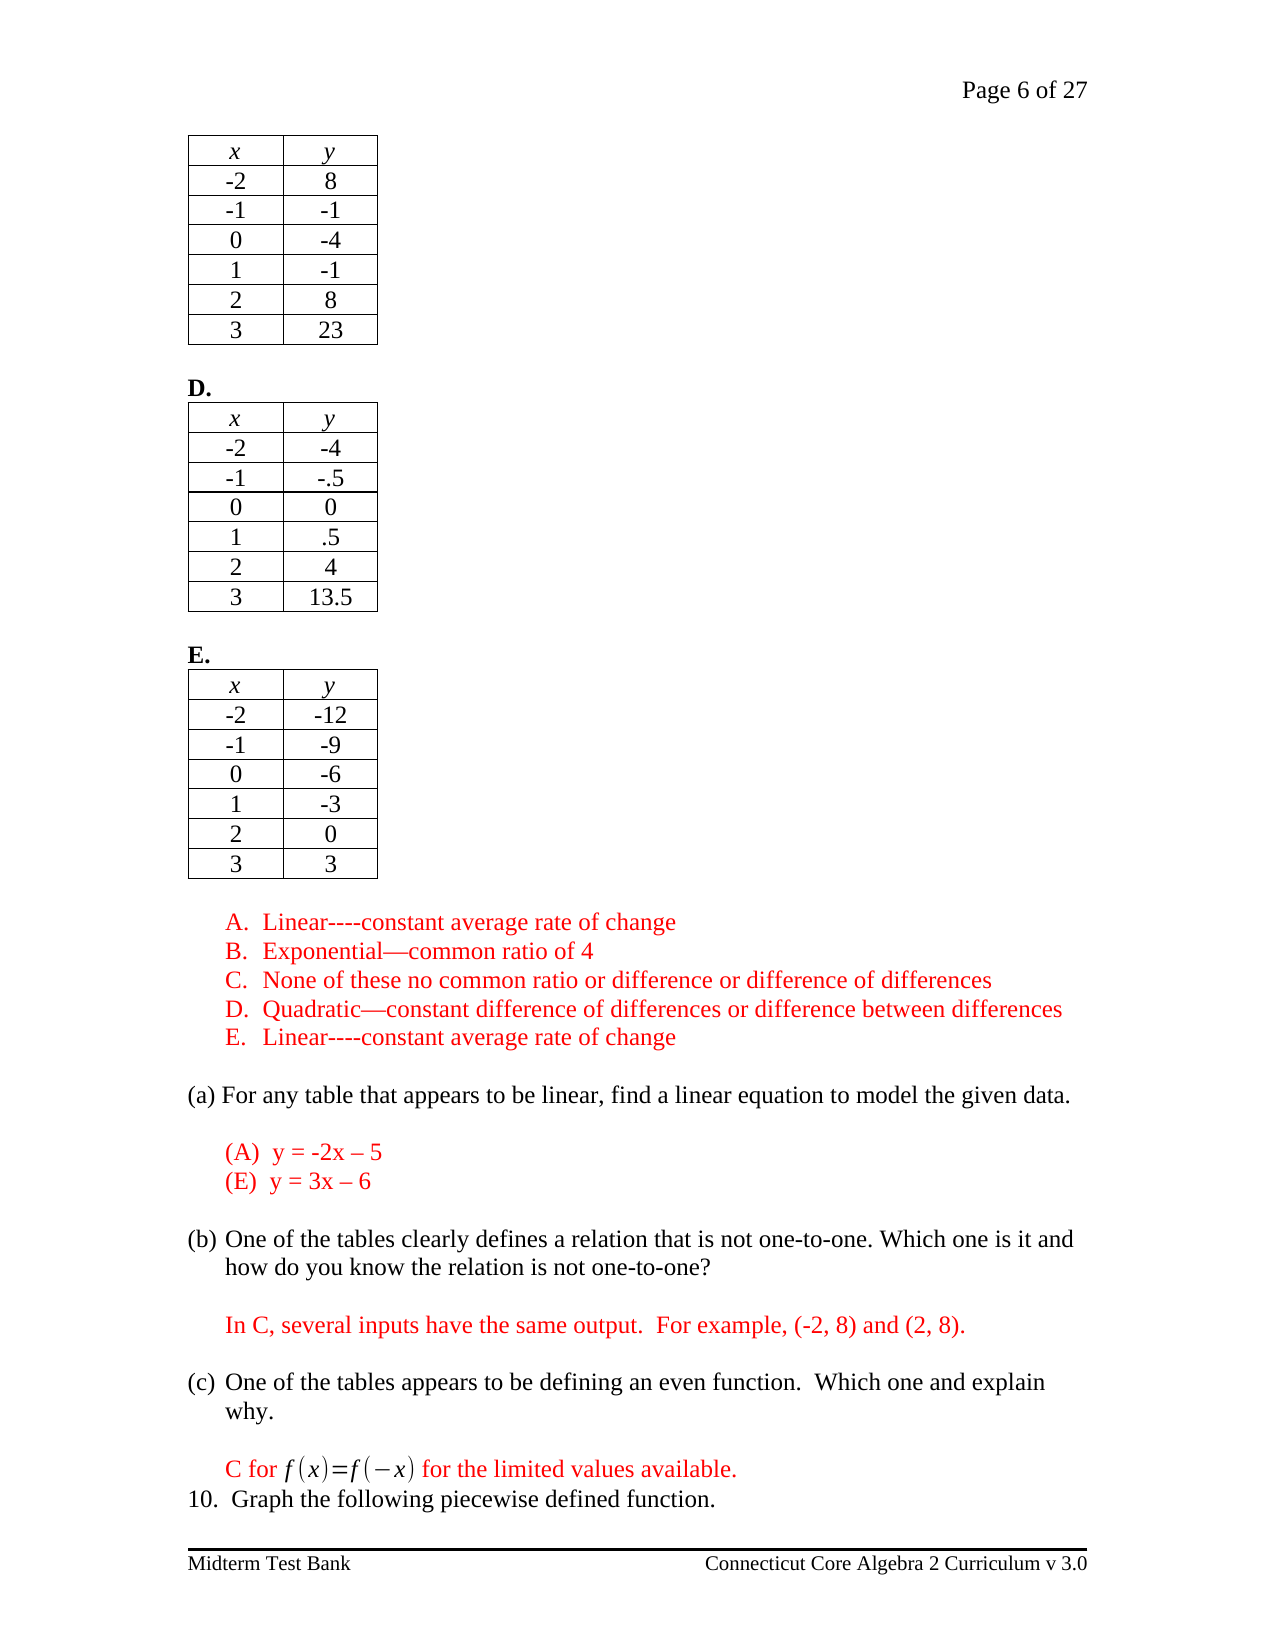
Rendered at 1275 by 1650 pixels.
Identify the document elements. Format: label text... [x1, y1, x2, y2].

table_cell -1 [189, 730, 283, 758]
table_header y [284, 670, 377, 699]
list One of the tables appears to be defining an even function. Which one and explain why. [187, 1367, 1087, 1425]
text (a) For any table that appears to be linear, find a linear equation to model the given data. [187, 1080, 1087, 1109]
table_cell 2 [189, 819, 283, 848]
table_cell 0 [284, 493, 377, 521]
table_cell -1 [284, 196, 377, 224]
table_header x [189, 403, 283, 432]
table_cell .5 [284, 522, 377, 551]
text D. [187, 373, 1087, 402]
table_cell -6 [284, 760, 377, 788]
table_cell 2 [189, 285, 283, 314]
table_header y [284, 136, 377, 165]
table_cell -1 [189, 196, 283, 224]
list Linear----constant average rate of change [225, 1022, 1087, 1051]
table_cell -.5 [284, 463, 377, 491]
table_cell -4 [284, 433, 377, 462]
text C for for the limited values available. [187, 1454, 1087, 1484]
table_cell -9 [284, 730, 377, 758]
table_cell 2 [189, 552, 283, 581]
table_cell 3 [189, 315, 283, 343]
list Linear----constant average rate of change [225, 907, 1087, 936]
list Exponential—common ratio of 4 [225, 936, 1087, 965]
table_cell 0 [284, 819, 377, 848]
text 10. Graph the following piecewise defined function. [187, 1484, 1087, 1512]
table_header y [284, 403, 377, 432]
table_cell 0 [189, 225, 283, 254]
table_header x [189, 670, 283, 699]
table_cell -2 [189, 433, 283, 462]
table_cell 8 [284, 166, 377, 194]
table_cell 1 [189, 789, 283, 818]
table_cell 3 [189, 582, 283, 611]
table_cell 0 [189, 760, 283, 788]
table_cell 0 [189, 493, 283, 521]
table_cell -2 [189, 166, 283, 194]
table_cell -12 [284, 700, 377, 729]
table_cell 23 [284, 315, 377, 343]
table_cell 1 [189, 255, 283, 284]
table_cell 1 [189, 522, 283, 551]
table_cell -2 [189, 700, 283, 729]
list Quadratic—constant difference of differences or difference between differences [225, 994, 1087, 1022]
table_cell -4 [284, 225, 377, 254]
table_cell -1 [189, 463, 283, 491]
text (E) y = 3x – 6 [187, 1166, 1087, 1195]
text (A) y = -2x – 5 [225, 1137, 1087, 1166]
text In C, several inputs have the same output. For example, (-2, 8) and (2, 8). [187, 1310, 1087, 1339]
text E. [187, 640, 1087, 669]
table_cell -3 [284, 789, 377, 818]
table_cell 3 [284, 849, 377, 878]
table_cell 4 [284, 552, 377, 581]
table_cell 3 [189, 849, 283, 878]
table_cell 13.5 [284, 582, 377, 611]
list One of the tables clearly defines a relation that is not one-to-one. Which one is it and how do you know the relation is not one-to-one? [187, 1224, 1087, 1281]
table_header x [189, 136, 283, 165]
list None of these no common ratio or difference or difference of differences [225, 965, 1087, 994]
table_cell -1 [284, 255, 377, 284]
table_cell 8 [284, 285, 377, 314]
